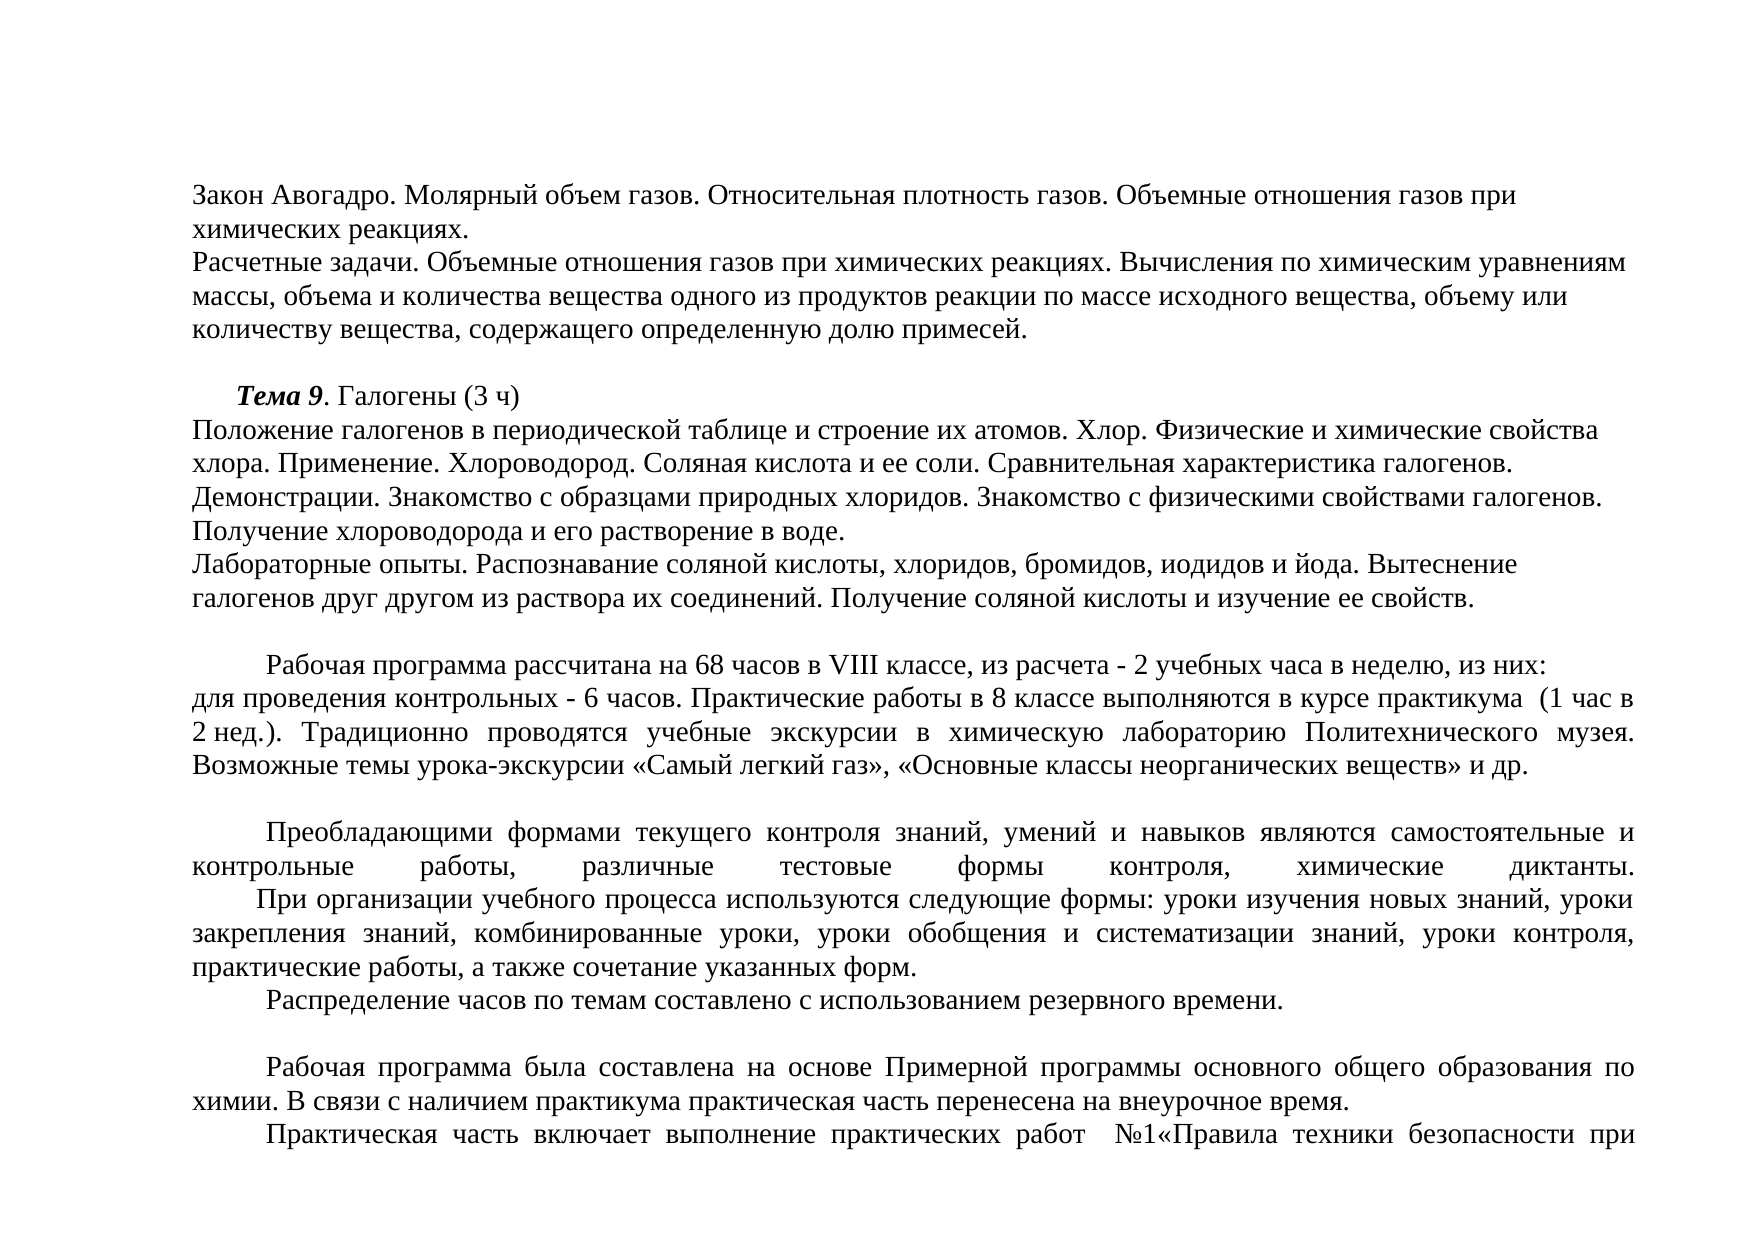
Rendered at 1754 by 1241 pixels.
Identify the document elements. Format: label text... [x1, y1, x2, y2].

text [192, 1116, 1636, 1150]
text Распределение часов по темам составлено с использованием резервного времени. [118, 982, 1636, 1016]
text Преобладающими формами текущего контроля знаний, умений и навыков являются самостоятельные и контрольные работы, различные тестовые формы контроля, химические диктанты. При организации учебного процесса используются следующие формы: уроки изучения новых знаний, уроки закрепления знаний, комбинированные уроки, уроки обобщения и систематизации знаний, уроки контроля, практические работы, а также сочетание указанных форм. [192, 814, 1636, 982]
text для проведения контрольных - 6 часов. Практические работы в 8 классе выполняются в курсе практикума (1 час в 2 нед. ). Традиционно проводятся учебные экскурсии в химическую лабораторию Политехнического музея. Возможные темы урока-экскурсии «Самый легкий газ», «Основные классы неорганических веществ» и др. [192, 680, 1636, 781]
text Рабочая программа рассчитана на 68 часов в VIII классе, из расчета - 2 учебных часа в неделю, из них: [192, 647, 1636, 680]
text Рабочая программа была составлена на основе Примерной программы основного общего образования по химии. В связи с наличием практикума практическая часть перенесена на внеурочное время. [192, 1049, 1636, 1116]
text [192, 177, 1636, 613]
